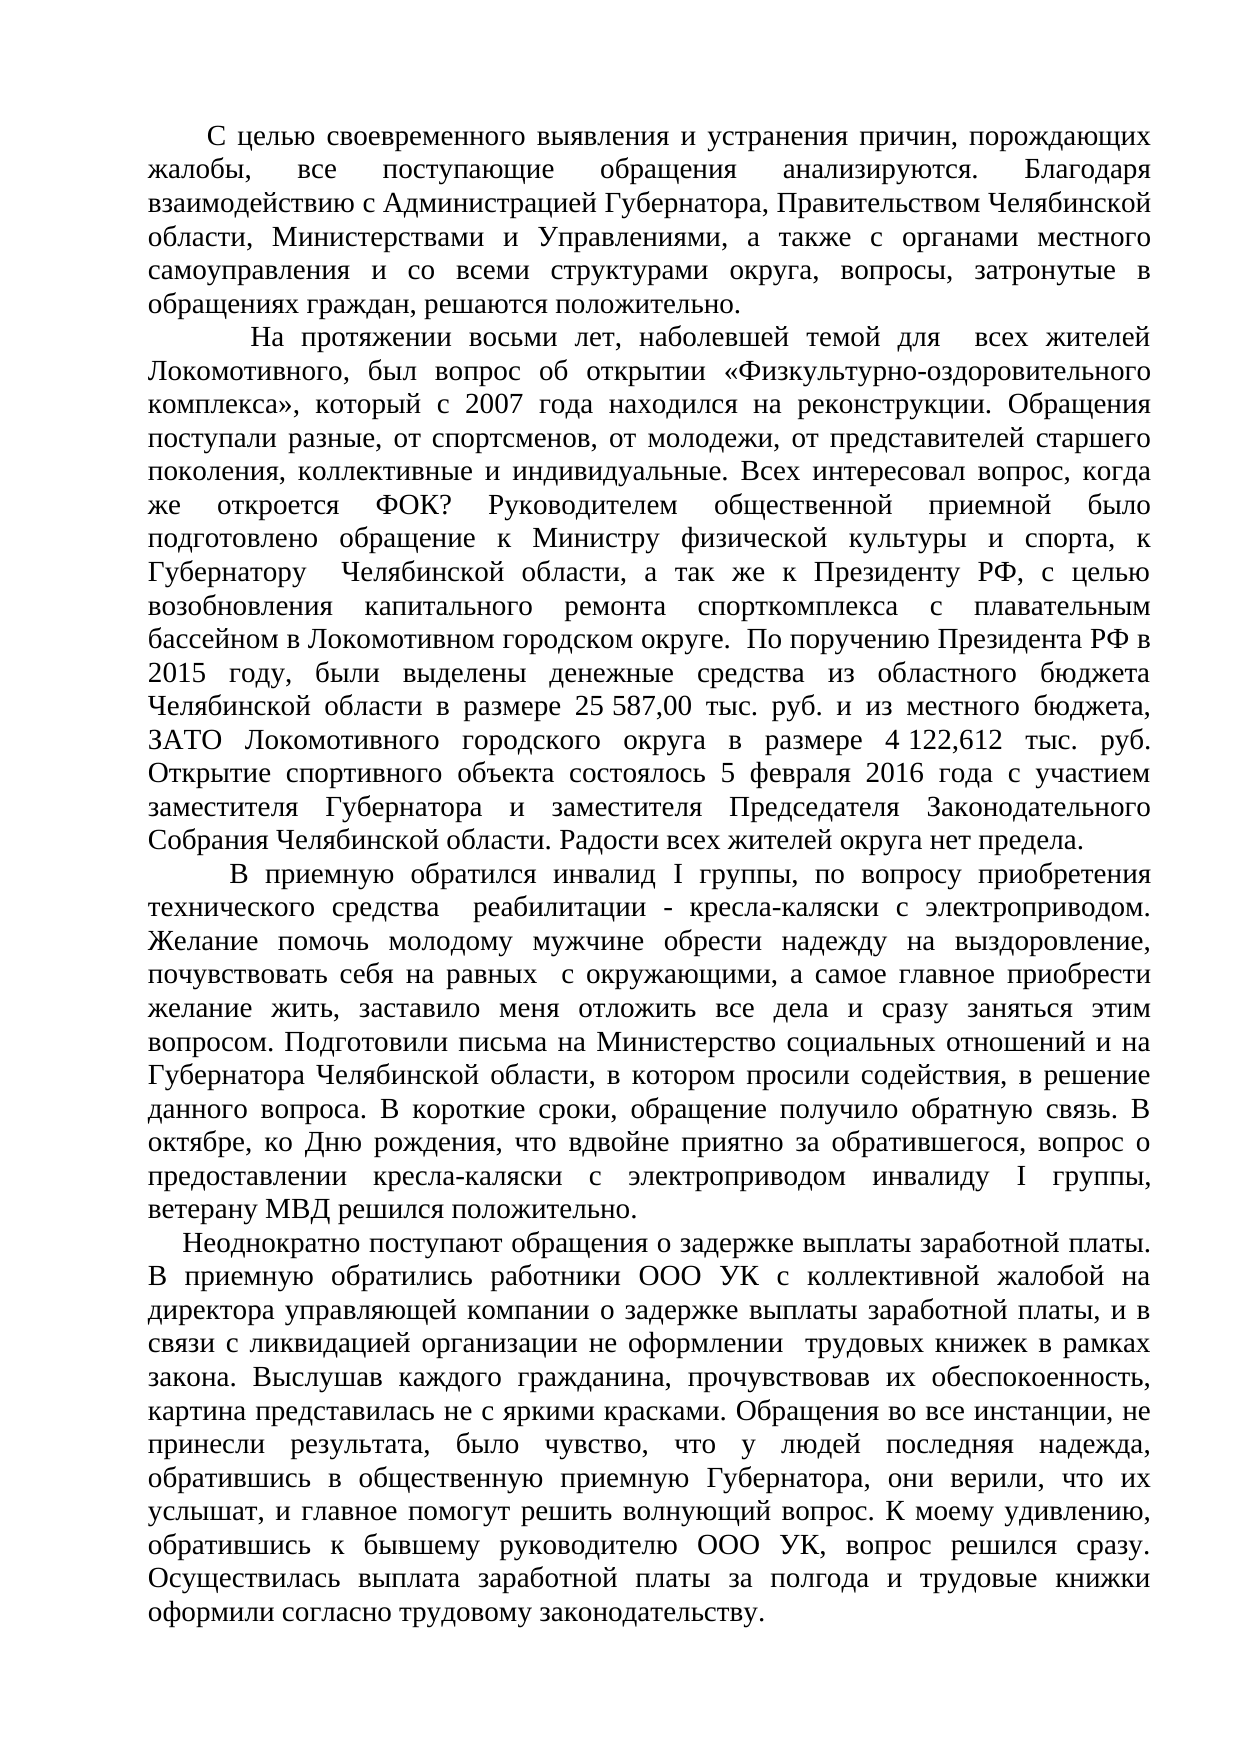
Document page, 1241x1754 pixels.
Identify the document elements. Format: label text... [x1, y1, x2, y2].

text С целью своевременного выявления и устранения причин, порождающих жалобы, все поступающие обращения анализируются. Благодаря взаимодействию с Администрацией Губернатора, Правительством Челябинской области, Министерствами и Управлениями, а также с органами местного самоуправления и со всеми структурами округа, вопросы, затронутые в обращениях граждан, решаются положительно. [148, 118, 1152, 319]
text На протяжении восьми лет, наболевшей темой для всех жителей Локомотивного, был вопрос об открытии «Физкультурно-оздоровительного комплекса», который с 2007 года находился на реконструкции. Обращения поступали разные, от спортсменов, от молодежи, от представителей старшего поколения, коллективные и индивидуальные. Всех интересовал вопрос, когда же откроется ФОК? Руководителем общественной приемной было подготовлено обращение к Министру физической культуры и спорта, к Губернатору Челябинской области, а так же к Президенту РФ, с целью возобновления капитального ремонта спорткомплекса с плавательным бассейном в Локомотивном городском округе. По поручению Президента РФ в 2015 году, были выделены денежные средства из областного бюджета Челябинской области в размере 25 587,00 тыс. руб. и из местного бюджета, ЗАТО Локомотивного городского округа в размере 4 122,612 тыс. руб. Открытие спортивного объекта состоялось 5 февраля 2016 года с участием заместителя Губернатора и заместителя Председателя Законодательного Собрания Челябинской области. Радости всех жителей округа нет предела. [148, 319, 1152, 856]
text В приемную обратился инвалид I группы, по вопросу приобретения технического средства реабилитации - кресла-каляски с электроприводом. Желание помочь молодому мужчине обрести надежду на выздоровление, почувствовать себя на равных с окружающими, а самое главное приобрести желание жить, заставило меня отложить все дела и сразу заняться этим вопросом. Подготовили письма на Министерство социальных отношений и на Губернатора Челябинской области, в котором просили содействия, в решение данного вопроса. В короткие сроки, обращение получило обратную связь. В октябре, ко Дню рождения, что вдвойне приятно за обратившегося, вопрос о предоставлении кресла-каляски с электроприводом инвалиду I группы, ветерану МВД решился положительно. [148, 856, 1152, 1225]
text Неоднократно поступают обращения о задержке выплаты заработной платы. В приемную обратились работники ООО УК с коллективной жалобой на директора управляющей компании о задержке выплаты заработной платы, и в связи с ликвидацией организации не оформлении трудовых книжек в рамках закона. Выслушав каждого гражданина, прочувствовав их обеспокоенность, картина представилась не с яркими красками. Обращения во все инстанции, не принесли результата, было чувство, что у людей последняя надежда, обратившись в общественную приемную Губернатора, они верили, что их услышат, и главное помогут решить волнующий вопрос. К моему удивлению, обратившись к бывшему руководителю ООО УК, вопрос решился сразу. Осуществилась выплата заработной платы за полгода и трудовые книжки оформили согласно трудовому законодательству. [148, 1225, 1152, 1627]
